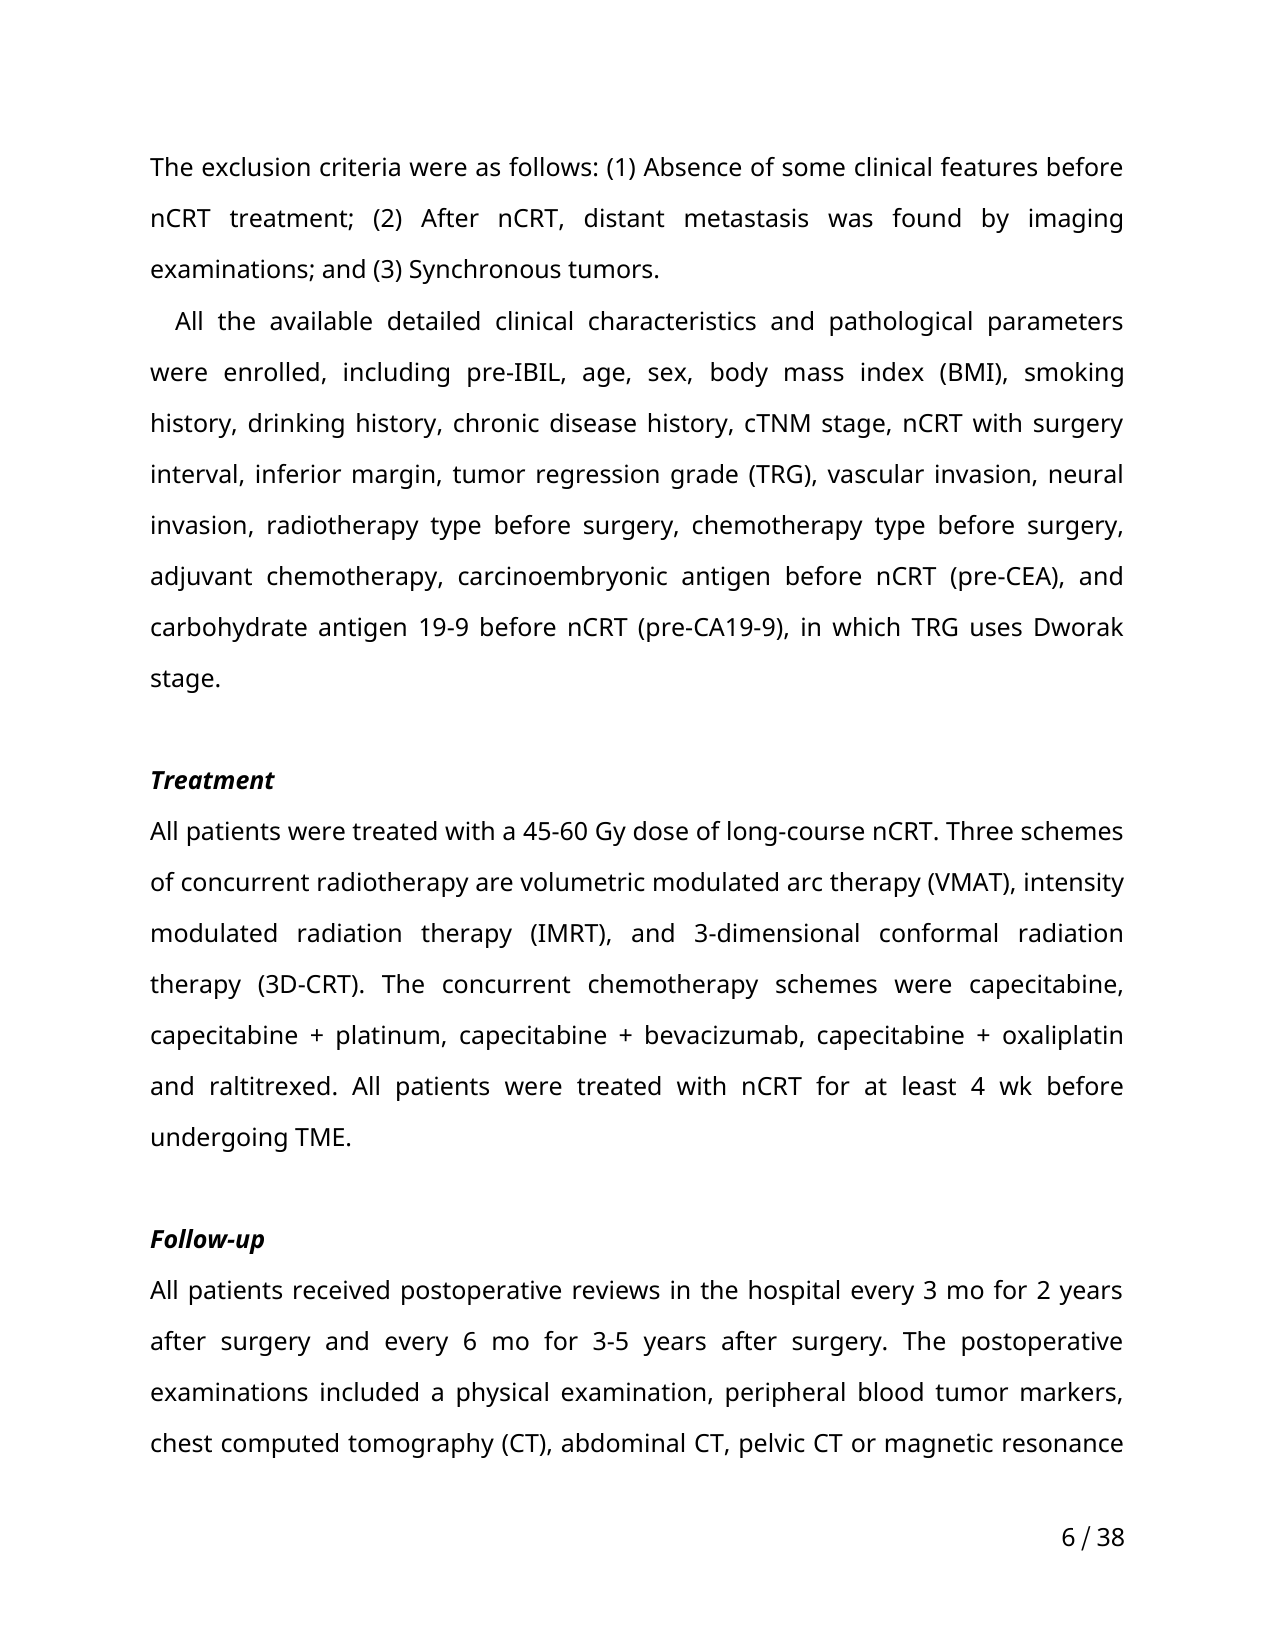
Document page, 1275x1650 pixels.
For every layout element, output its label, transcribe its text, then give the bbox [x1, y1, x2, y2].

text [150, 150, 1125, 286]
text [150, 1273, 1125, 1460]
text Treatment [150, 762, 1125, 797]
text All the available detailed clinical characteristics and pathological parameters were enrolled, including pre-IBIL, age, sex, body mass index (BMI), smoking history, drinking history, chronic disease history, cTNM stage, nCRT with surgery interval, inferior margin, tumor regression grade (TRG), vascular invasion, neural invasion, radiotherapy type before surgery, chemotherapy type before surgery, adjuvant chemotherapy, carcinoembryonic antigen before nCRT (pre-CEA), and carbohydrate antigen 19-9 before nCRT (pre-CA19-9), in which TRG uses Dworak stage. [150, 303, 1125, 694]
text All patients were treated with a 45-60 Gy dose of long-course nCRT. Three schemes of concurrent radiotherapy are volumetric modulated arc therapy (VMAT), intensity modulated radiation therapy (IMRT), and 3-dimensional conformal radiation therapy (3D-CRT). The concurrent chemotherapy schemes were capecitabine, capecitabine + platinum, capecitabine + bevacizumab, capecitabine + oxaliplatin and raltitrexed. All patients were treated with nCRT for at least 4 wk before undergoing TME. [150, 813, 1125, 1154]
text Follow-up [150, 1222, 1125, 1256]
